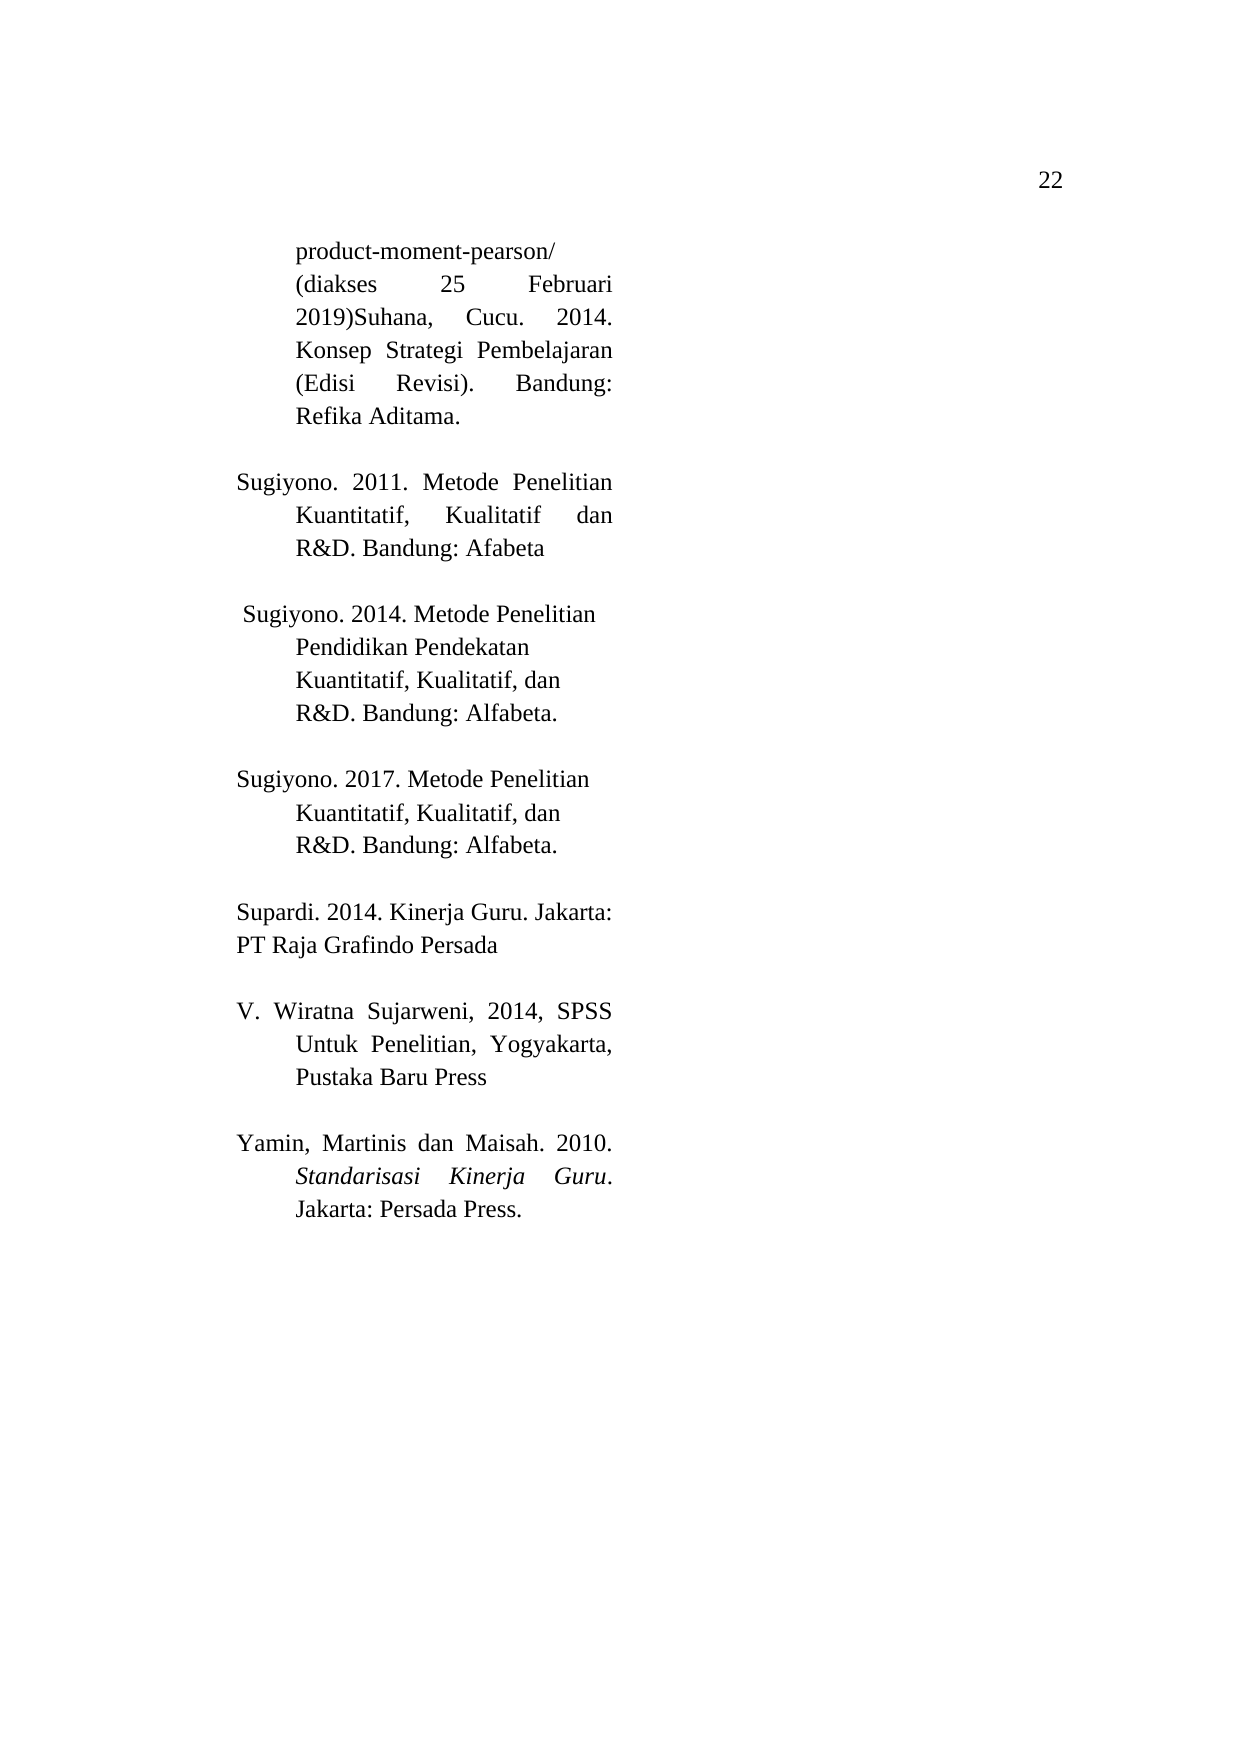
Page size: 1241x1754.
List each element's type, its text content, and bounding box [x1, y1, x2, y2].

text Yamin, Martinis dan Maisah. 2010. Standarisasi Kinerja Guru. Jakarta: Persada Press. [236, 1128, 613, 1223]
text Supardi. 2014. Kinerja Guru. Jakarta: PT Raja Grafindo Persada [236, 897, 613, 958]
text Sugiyono. 2017. Metode Penelitian Kuantitatif, Kualitatif, dan R&D. Bandung: Alfabeta. [236, 764, 613, 859]
text V. Wiratna Sujarweni, 2014, SPSS Untuk Penelitian, Yogyakarta, Pustaka Baru Press [236, 996, 613, 1091]
text Sugiyono. 2011. Metode Penelitian Kuantitatif, Kualitatif dan R&D. Bandung: Afabeta [236, 467, 613, 562]
text Sugiyono. 2014. Metode Penelitian Pendidikan Pendekatan Kuantitatif, Kualitatif, dan R&D. Bandung: Alfabeta. [236, 599, 613, 727]
